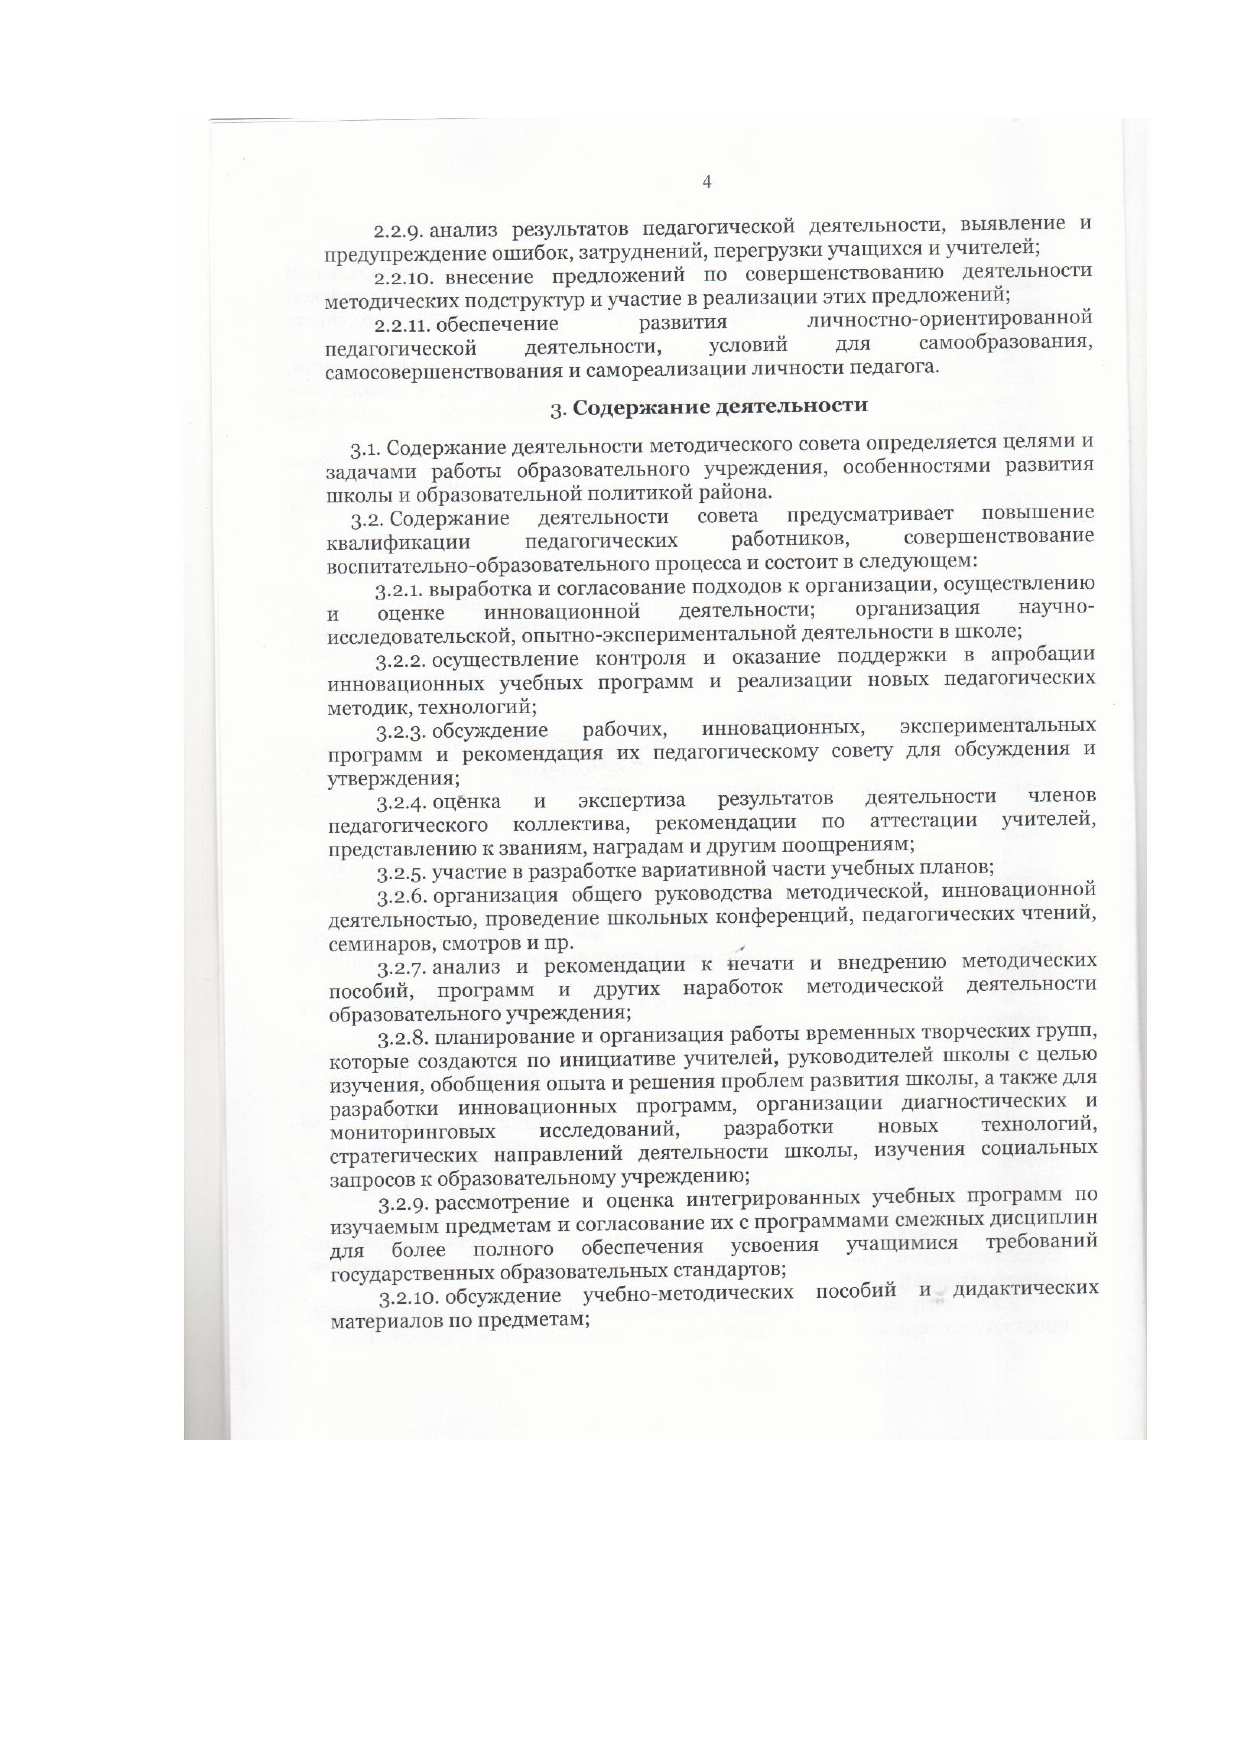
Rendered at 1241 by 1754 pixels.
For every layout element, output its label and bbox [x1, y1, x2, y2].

picture [177, 118, 1152, 1636]
